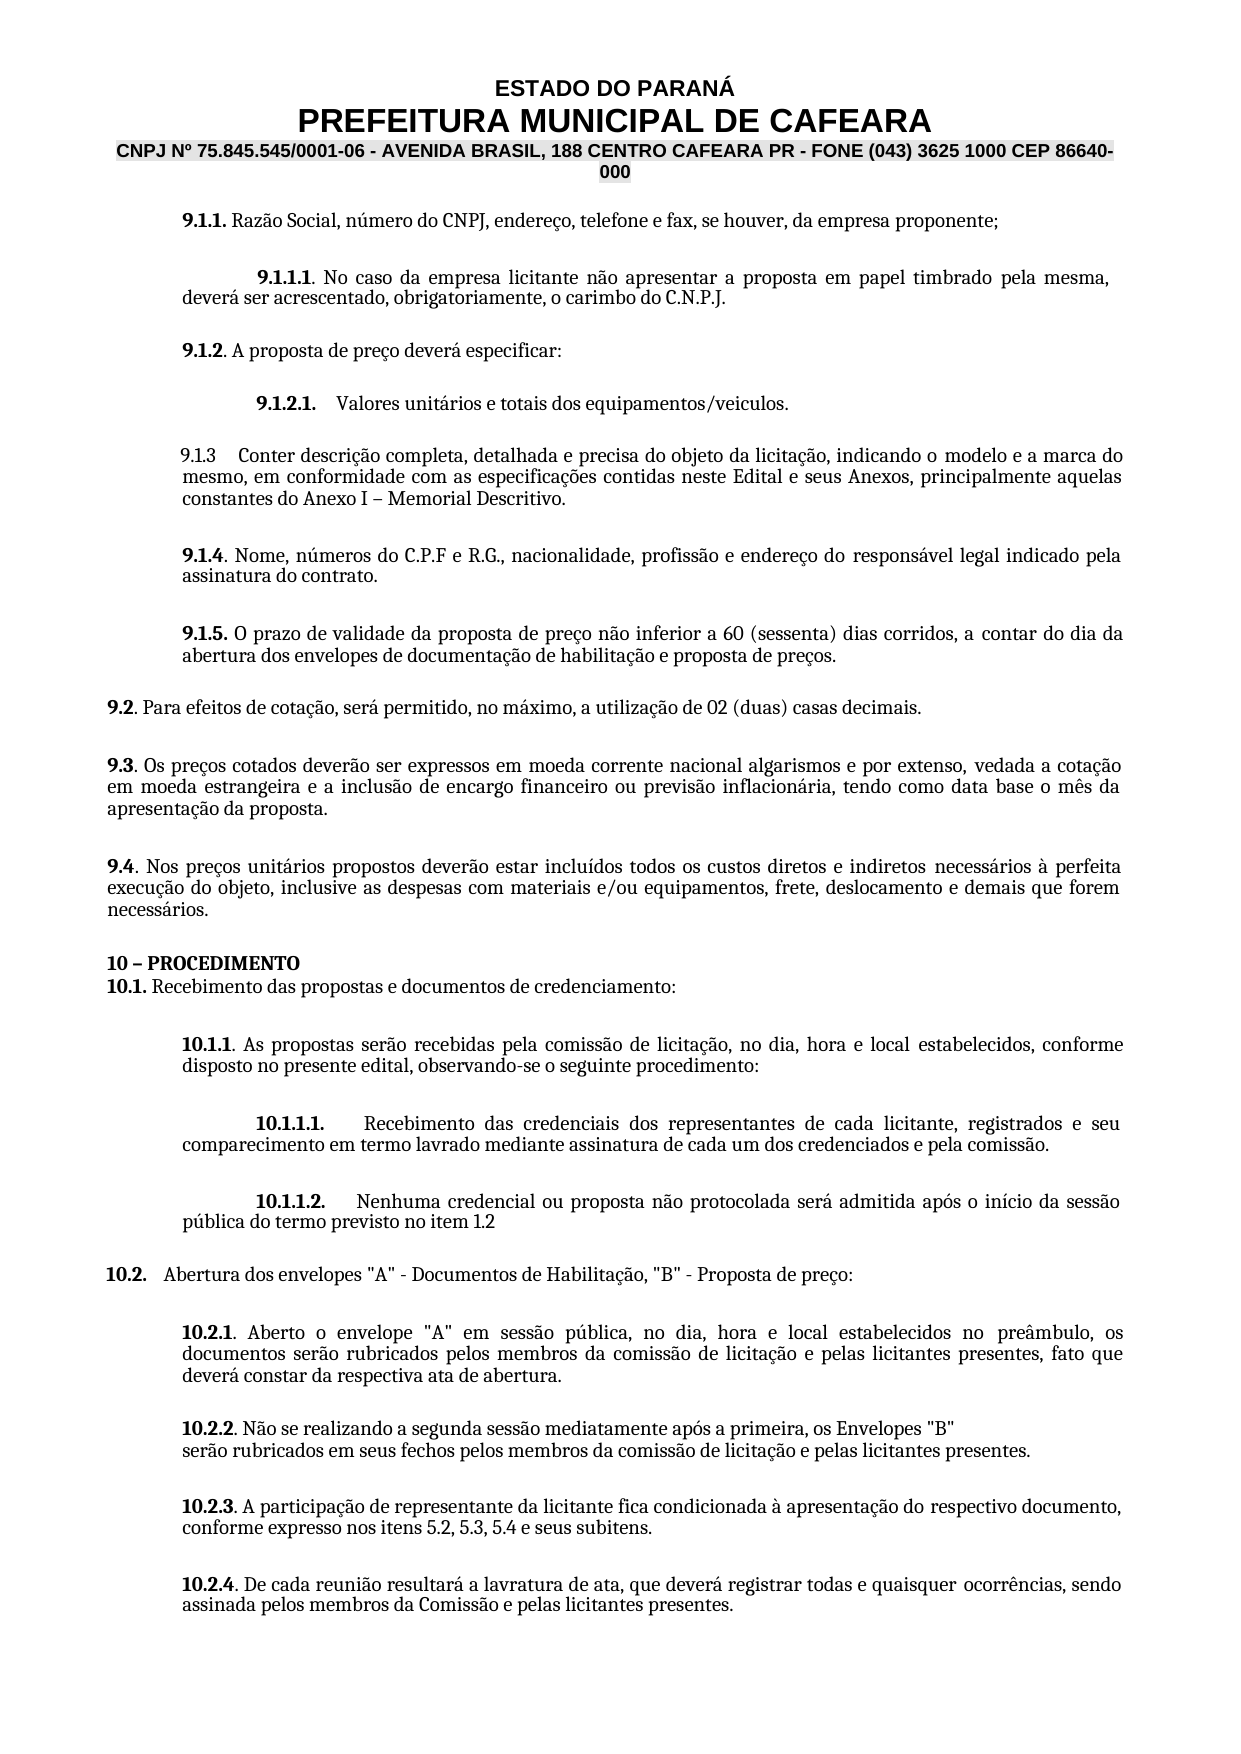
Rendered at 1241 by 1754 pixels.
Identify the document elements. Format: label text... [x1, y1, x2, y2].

list Recebimento das credenciais dos representantes de cada licitante, registrados e seu comparecimento em termo lavrado mediante assinatura de cada um dos credenciados e pela comissão. [182, 1112, 1121, 1156]
text 10.2.3. A participação de representante da licitante fica condicionada à apresentação do respectivo documento, conforme expresso nos itens 5.2, 5.3, 5.4 e seus subitens. [182, 1497, 1121, 1539]
text 10.2.4. De cada reunião resultará a lavratura de ata, que deverá registrar todas e quaisquer ocorrências, sendo assinada pelos membros da Comissão e pelas licitantes presentes. [182, 1574, 1121, 1617]
text 10.2.2. Não se realizando a segunda sessão mediatamente após a primeira, os Envelopes "B" [182, 1417, 1123, 1441]
text 10 – PROCEDIMENTO [107, 951, 1123, 975]
text 9.4. Nos preços unitários propostos deverão estar incluídos todos os custos diretos e indiretos necessários à perfeita execução do objeto, inclusive as despesas com materiais e/ou equipamentos, frete, deslocamento e demais que forem necessários. [107, 856, 1121, 922]
text 9.1.1.1. No caso da empresa licitante não apresentar a proposta em papel timbrado pela mesma, deverá ser acrescentado, obrigatoriamente, o carimbo do C.N.P.J. [182, 267, 1109, 310]
list Nenhuma credencial ou proposta não protocolada será admitida após o início da sessão pública do termo previsto no item 1.2 [182, 1191, 1121, 1234]
text 10.1.1. As propostas serão recebidas pela comissão de licitação, no dia, hora e local estabelecidos, conforme disposto no presente edital, observando-se o seguinte procedimento: [182, 1033, 1123, 1077]
text 10.2.1. Aberto o envelope "A" em sessão pública, no dia, hora e local estabelecidos no preâmbulo, os documentos serão rubricados pelos membros da comissão de licitação e pelas licitantes presentes, fato que deverá constar da respectiva ata de abertura. [182, 1322, 1123, 1388]
text 9.1.4. Nome, números do C.P.F e R.G., nacionalidade, profissão e endereço do responsável legal indicado pela assinatura do contrato. [182, 546, 1121, 588]
text 9.1.5. O prazo de validade da proposta de preço não inferior a 60 (sessenta) dias corridos, a contar do dia da abertura dos envelopes de documentação de habilitação e proposta de preços. [182, 623, 1123, 667]
list Valores unitários e totais dos equipamentos/veiculos. [256, 391, 1123, 415]
text 9.1.2. A proposta de preço deverá especificar: [182, 339, 1123, 363]
text 9.1.1. Razão Social, número do CNPJ, endereço, telefone e fax, se houver, da empresa proponente; [182, 211, 1121, 232]
text serão rubricados em seus fechos pelos membros da comissão de licitação e pelas licitantes presentes. [182, 1441, 1121, 1462]
text 10.1. Recebimento das propostas e documentos de credenciamento: [107, 975, 1123, 998]
list Conter descrição completa, detalhada e precisa do objeto da licitação, indicando o modelo e a marca do mesmo, em conformidade com as especificações contidas neste Edital e seus Anexos, principalmente aquelas constantes do Anexo I – Memorial Descritivo. [180, 445, 1123, 511]
list Abertura dos envelopes "A" - Documentos de Habilitação, "B" - Proposta de preço: [106, 1263, 1123, 1287]
text 9.3. Os preços cotados deverão ser expressos em moeda corrente nacional algarismos e por extenso, vedada a cotação em moeda estrangeira e a inclusão de encargo financeiro ou previsão inflacionária, tendo como data base o mês da apresentação da proposta. [107, 755, 1121, 821]
text 9.2. Para efeitos de cotação, será permitido, no máximo, a utilização de 02 (duas) casas decimais. [107, 696, 1123, 720]
